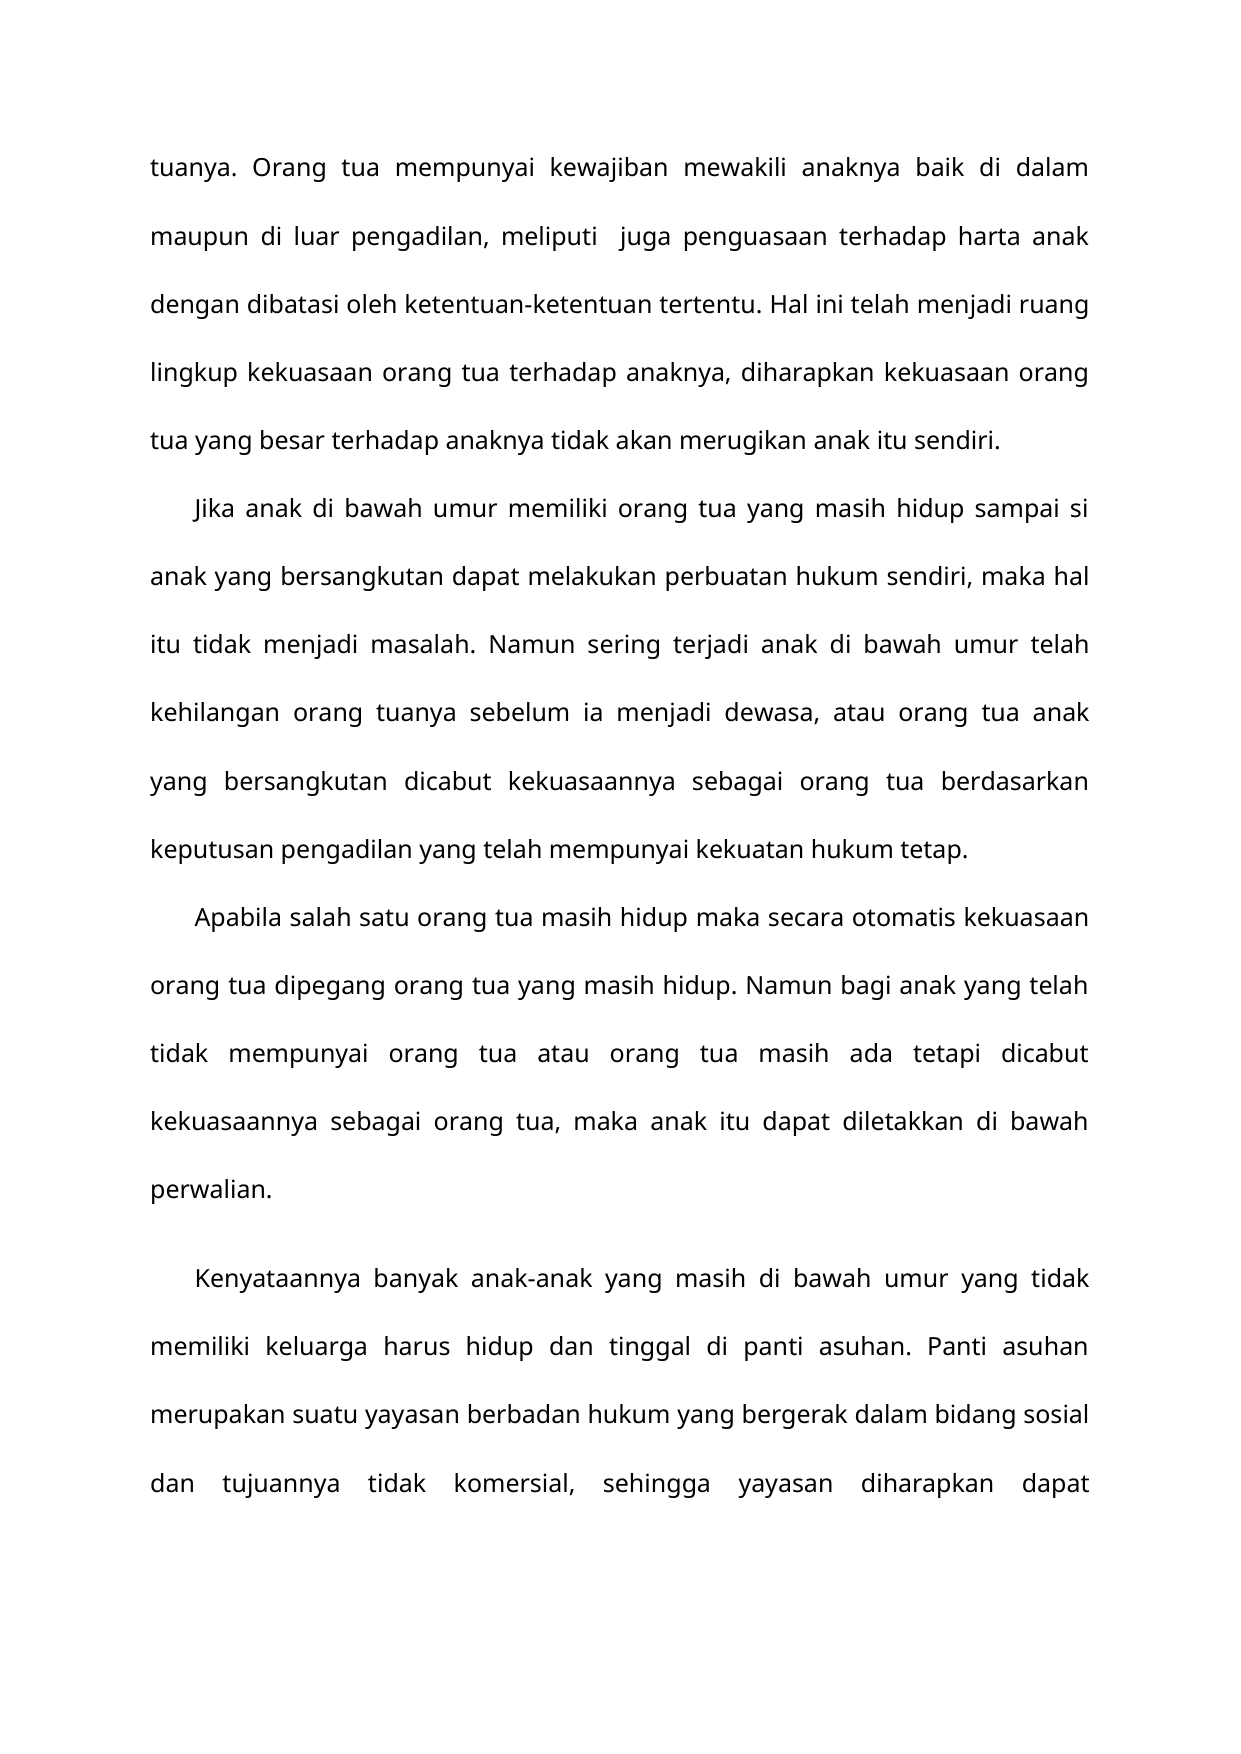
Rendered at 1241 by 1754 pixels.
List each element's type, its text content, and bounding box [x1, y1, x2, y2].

list Apabila salah satu orang tua masih hidup maka secara otomatis kekuasaan orang tua dipegang orang tua yang masih hidup. Namun bagi anak yang telah tidak mempunyai orang tua atau orang tua masih ada tetapi dicabut kekuasaannya sebagai orang tua, maka anak itu dapat diletakkan di bawah perwalian. [150, 899, 1090, 1206]
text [150, 1261, 1090, 1499]
list Jika anak di bawah umur memiliki orang tua yang masih hidup sampai si anak yang bersangkutan dapat melakukan perbuatan hukum sendiri, maka hal itu tidak menjadi masalah. Namun sering terjadi anak di bawah umur telah kehilangan orang tuanya sebelum ia menjadi dewasa, atau orang tua anak yang bersangkutan dicabut kekuasaannya sebagai orang tua berdasarkan keputusan pengadilan yang telah mempunyai kekuatan hukum tetap. [150, 491, 1090, 865]
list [150, 150, 1090, 457]
